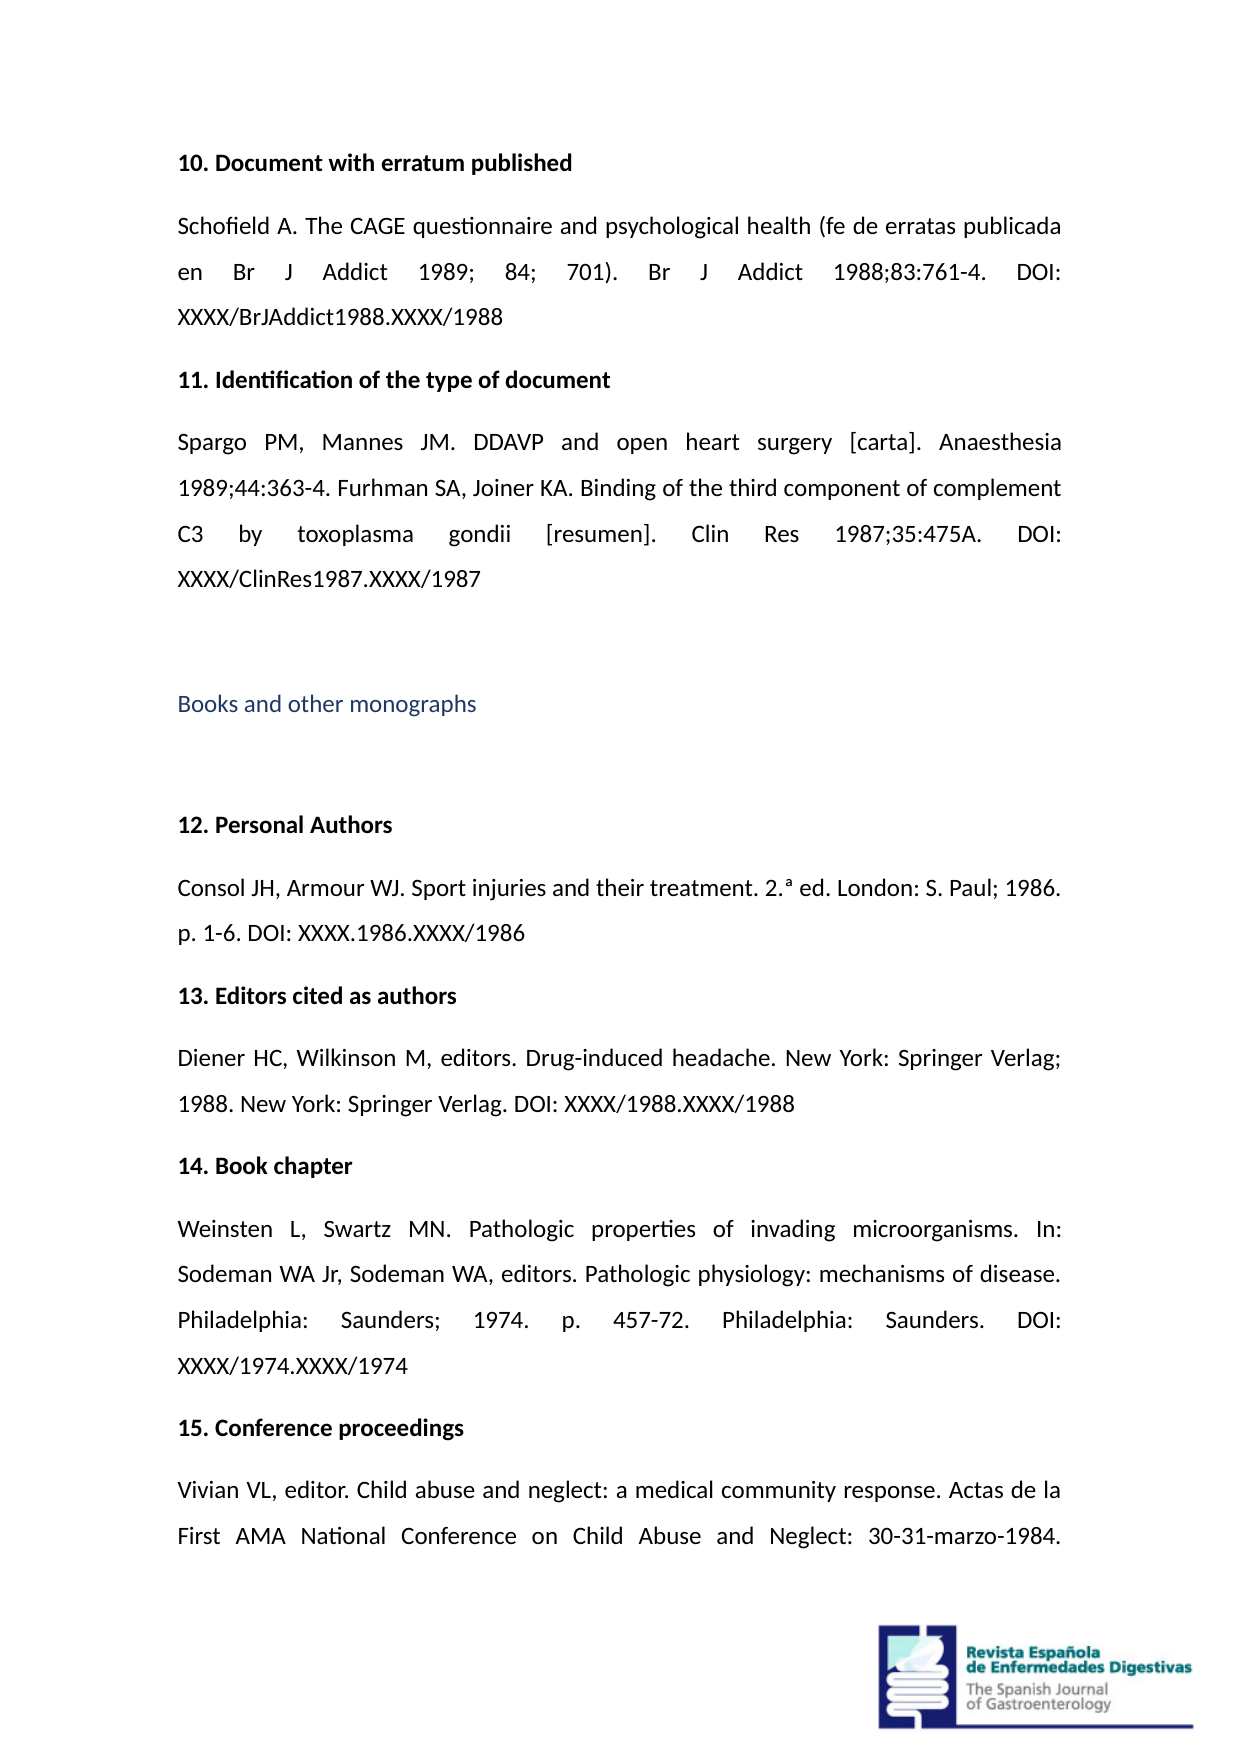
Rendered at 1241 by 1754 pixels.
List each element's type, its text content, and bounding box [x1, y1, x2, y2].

picture [859, 1604, 1212, 1751]
text Diener HC, Wilkinson M, editors. Drug-induced headache. New York: Springer Verlag; 1988. New York: Springer Verlag. DOI: XXXX/1988.XXXX/1988 [177, 1042, 1063, 1118]
text Schofield A. The CAGE questionnaire and psychological health (fe de erratas publicada en Br J Addict 1989; 84; 701). Br J Addict 1988;83:761-4. DOI: XXXX/BrJAddict1988.XXXX/1988 [177, 210, 1063, 332]
text Weinsten L, Swartz MN. Pathologic properties of invading microorganisms. In: Sodeman WA Jr, Sodeman WA, editors. Pathologic physiology: mechanisms of disease. Philadelphia: Saunders; 1974. p. 457-72. Philadelphia: Saunders. DOI: XXXX/1974.XXXX/1974 [177, 1213, 1063, 1380]
text Books and other monographs [177, 688, 1063, 719]
text 11. Identification of the type of document [177, 364, 1063, 394]
text 13. Editors cited as authors [177, 980, 1063, 1010]
text Consol JH, Armour WJ. Sport injuries and their treatment. 2.ª ed. London: S. Paul; 1986. p. 1-6. DOI: XXXX.1986.XXXX/1986 [177, 872, 1063, 948]
text 10. Document with erratum published [177, 148, 1063, 178]
text 15. Conference proceedings [177, 1412, 1063, 1443]
text Spargo PM, Mannes JM. DDAVP and open heart surgery [carta]. Anaesthesia 1989;44:363-4. Furhman SA, Joiner KA. Binding of the third component of complement C3 by toxoplasma gondii [resumen]. Clin Res 1987;35:475A. DOI: XXXX/ClinRes1987.XXXX/1987 [177, 426, 1063, 594]
text 12. Personal Authors [177, 809, 1063, 840]
text 14. Book chapter [177, 1150, 1063, 1181]
